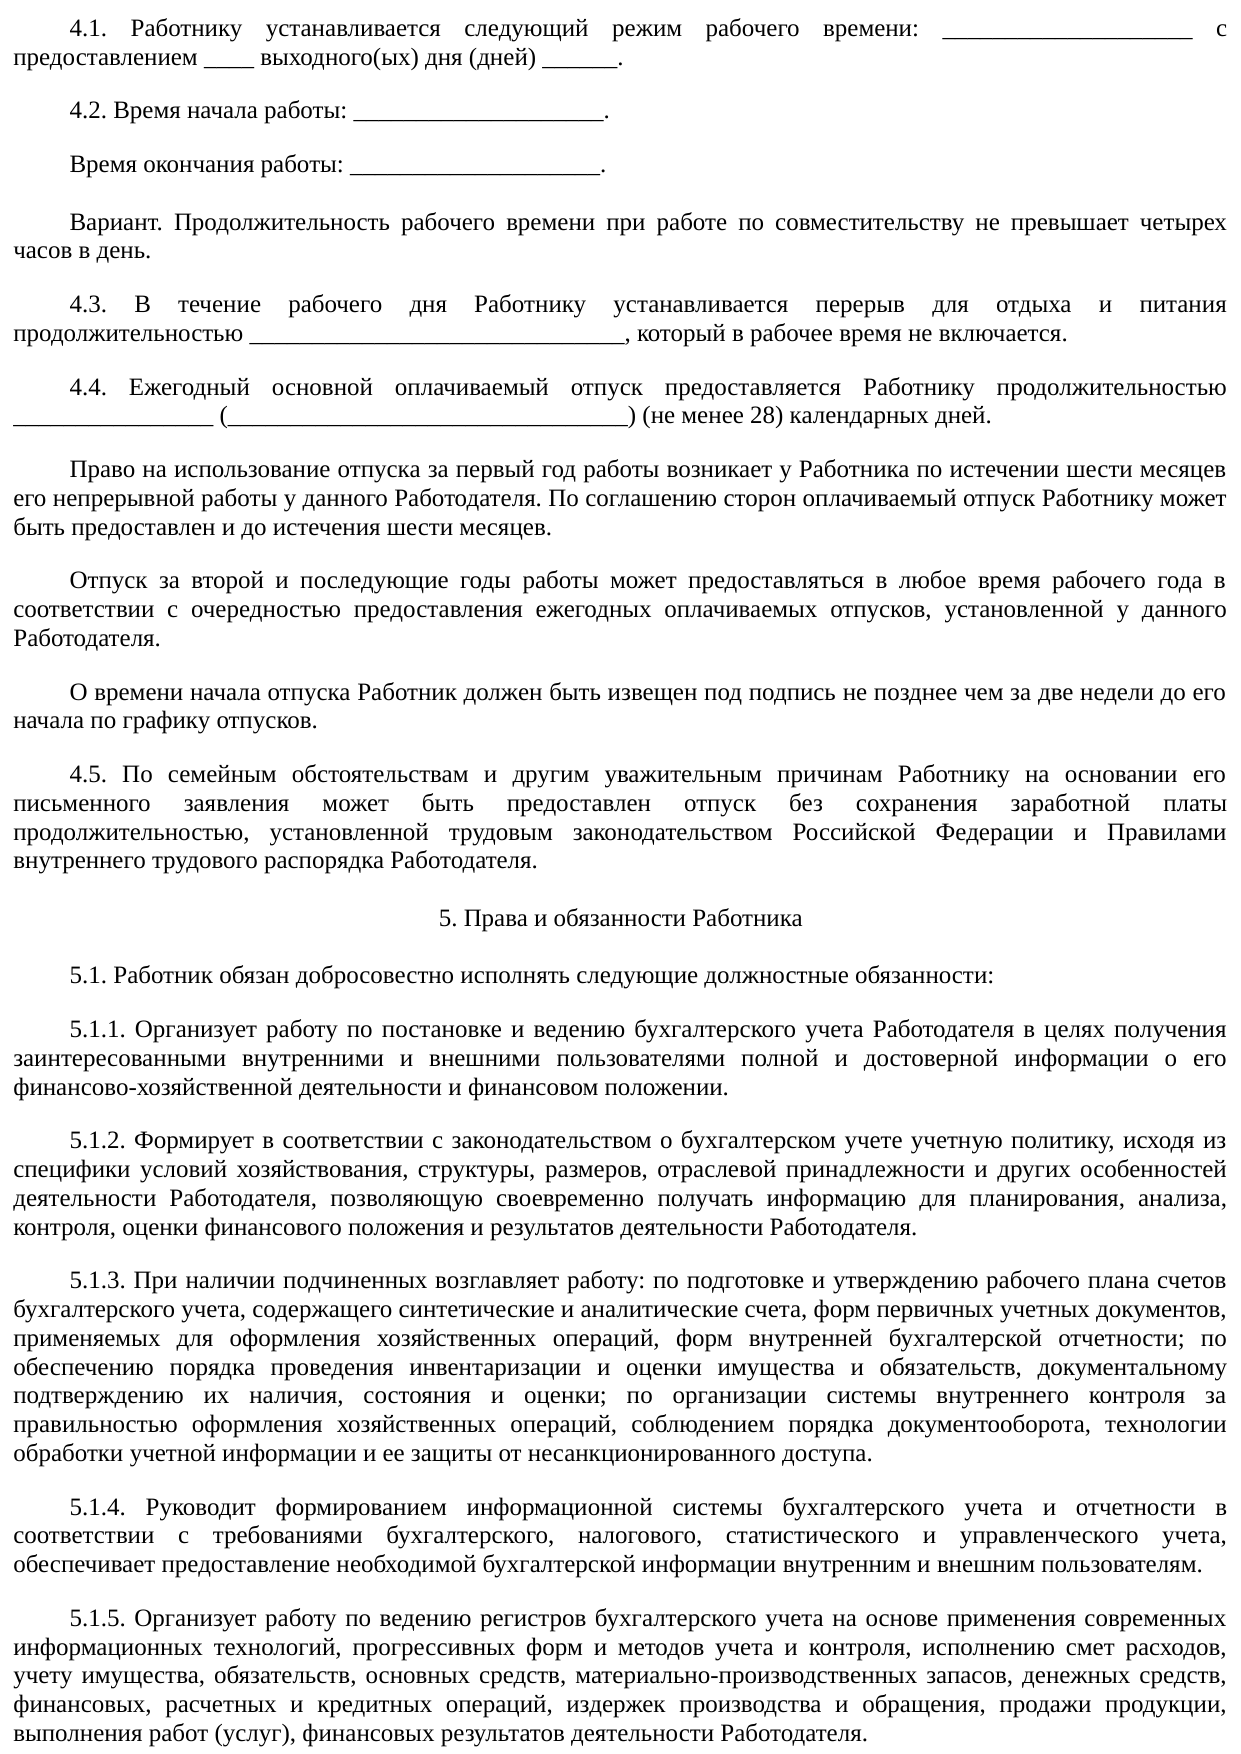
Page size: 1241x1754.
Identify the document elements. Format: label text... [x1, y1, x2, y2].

text 5.1. Работник обязан добросовестно исполнять следующие должностные обязанности: [13, 961, 1228, 989]
text Право на использование отпуска за первый год работы возникает у Работника по истечении шести месяцев его непрерывной работы у данного Работодателя. По соглашению сторон оплачиваемый отпуск Работнику может быть предоставлен и до истечения шести месяцев. [13, 454, 1228, 541]
text 4.2. Время начала работы: ____________________. [13, 96, 1228, 124]
text 5.1.4. Руководит формированием информационной системы бухгалтерского учета и отчетности в соответствии с требованиями бухгалтерского, налогового, статистического и управленческого учета, обеспечивает предоставление необходимой бухгалтерской информации внутренним и внешним пользователям. [13, 1492, 1228, 1578]
text Время окончания работы: ____________________. [13, 149, 1228, 178]
text Отпуск за второй и последующие годы работы может предоставляться в любое время рабочего года в соответствии с очередностью предоставления ежегодных оплачиваемых отпусков, установленной у данного Работодателя. [13, 566, 1228, 652]
text Вариант. Продолжительность рабочего времени при работе по совместительству не превышает четырех часов в день. [13, 207, 1228, 264]
text 4.3. В течение рабочего дня Работнику устанавливается перерыв для отдыха и питания продолжительностью ______________________________, который в рабочее время не включается. [13, 289, 1228, 347]
text 4.1. Работнику устанавливается следующий режим рабочего времени: ____________________ с предоставлением ____ выходного(ых) дня (дней) ______. [13, 13, 1228, 71]
text 5. Права и обязанности Работника [13, 903, 1228, 932]
text О времени начала отпуска Работник должен быть извещен под подпись не позднее чем за две недели до его начала по графику отпусков. [13, 677, 1228, 734]
text 5.1.2. Формирует в соответствии с законодательством о бухгалтерском учете учетную политику, исходя из специфики условий хозяйствования, структуры, размеров, отраслевой принадлежности и других особенностей деятельности Работодателя, позволяющую своевременно получать информацию для планирования, анализа, контроля, оценки финансового положения и результатов деятельности Работодателя. [13, 1126, 1228, 1241]
text 5.1.1. Организует работу по постановке и ведению бухгалтерского учета Работодателя в целях получения заинтересованными внутренними и внешними пользователями полной и достоверной информации о его финансово-хозяйственной деятельности и финансовом положении. [13, 1014, 1228, 1101]
text 5.1.3. При наличии подчиненных возглавляет работу: по подготовке и утверждению рабочего плана счетов бухгалтерского учета, содержащего синтетические и аналитические счета, форм первичных учетных документов, применяемых для оформления хозяйственных операций, форм внутренней бухгалтерской отчетности; по обеспечению порядка проведения инвентаризации и оценки имущества и обязательств, документальному подтверждению их наличия, состояния и оценки; по организации системы внутреннего контроля за правильностью оформления хозяйственных операций, соблюдением порядка документооборота, технологии обработки учетной информации и ее защиты от несанкционированного доступа. [13, 1266, 1228, 1467]
text 5.1.5. Организует работу по ведению регистров бухгалтерского учета на основе применения современных информационных технологий, прогрессивных форм и методов учета и контроля, исполнению смет расходов, учету имущества, обязательств, основных средств, материально-производственных запасов, денежных средств, финансовых, расчетных и кредитных операций, издержек производства и обращения, продажи продукции, выполнения работ (услуг), финансовых результатов деятельности Работодателя. [13, 1603, 1228, 1747]
text 4.4. Ежегодный основной оплачиваемый отпуск предоставляется Работнику продолжительностью ________________ (________________________________) (не менее 28) календарных дней. [13, 372, 1228, 429]
text 4.5. По семейным обстоятельствам и другим уважительным причинам Работнику на основании его письменного заявления может быть предоставлен отпуск без сохранения заработной платы продолжительностью, установленной трудовым законодательством Российской Федерации и Правилами внутреннего трудового распорядка Работодателя. [13, 759, 1228, 874]
